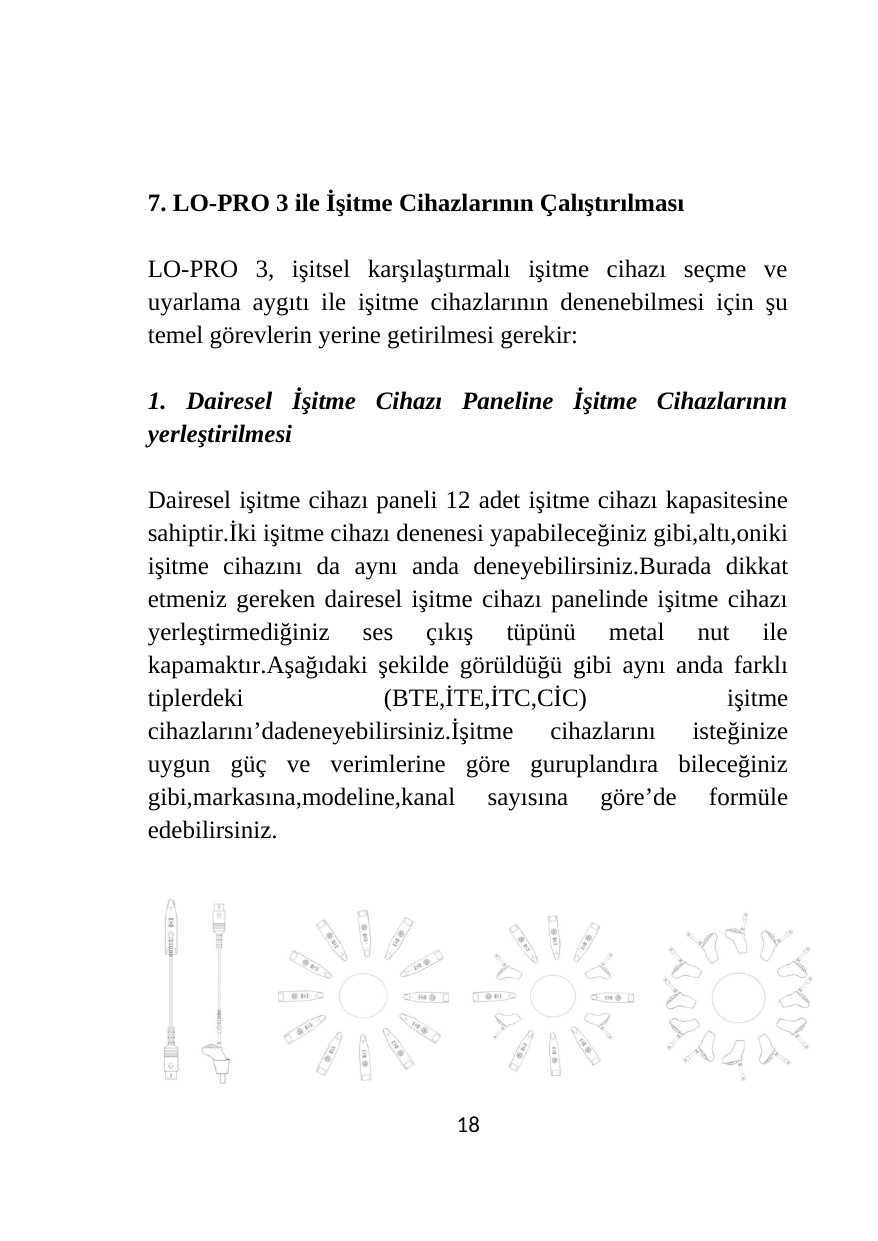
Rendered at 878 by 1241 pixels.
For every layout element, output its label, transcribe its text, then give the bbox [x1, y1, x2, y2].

text 1. Dairesel İşitme Cihazı Paneline İşitme Cihazlarının yerleştirilmesi [148, 386, 788, 448]
picture [147, 881, 835, 1107]
text Dairesel işitme cihazı paneli 12 adet işitme cihazı kapasitesine sahiptir.İki işitme cihazı denenesi yapabileceğiniz gibi,altı,oniki işitme cihazını da aynı anda deneyebilirsiniz.Burada dikkat etmeniz gereken dairesel işitme cihazı panelinde işitme cihazı yerleştirmediğiniz ses çıkış tüpünü metal nut ile kapamaktır.Aşağıdaki şekilde görüldüğü gibi aynı anda farklı tiplerdeki (BTE,İTE,İTC,CİC) işitme cihazlarını’dadeneyebilirsiniz.İşitme cihazlarını isteğinize uygun güç ve verimlerine göre guruplandıra bileceğiniz gibi,markasına,modeline,kanal sayısına göre’de formüle edebilirsiniz. [148, 485, 788, 844]
text LO-PRO 3, işitsel karşılaştırmalı işitme cihazı seçme ve uyarlama aygıtı ile işitme cihazlarının denenebilmesi için şu temel görevlerin yerine getirilmesi gerekir: [148, 254, 788, 348]
text 7. LO-PRO 3 ile İşitme Cihazlarının Çalıştırılması [148, 188, 788, 216]
